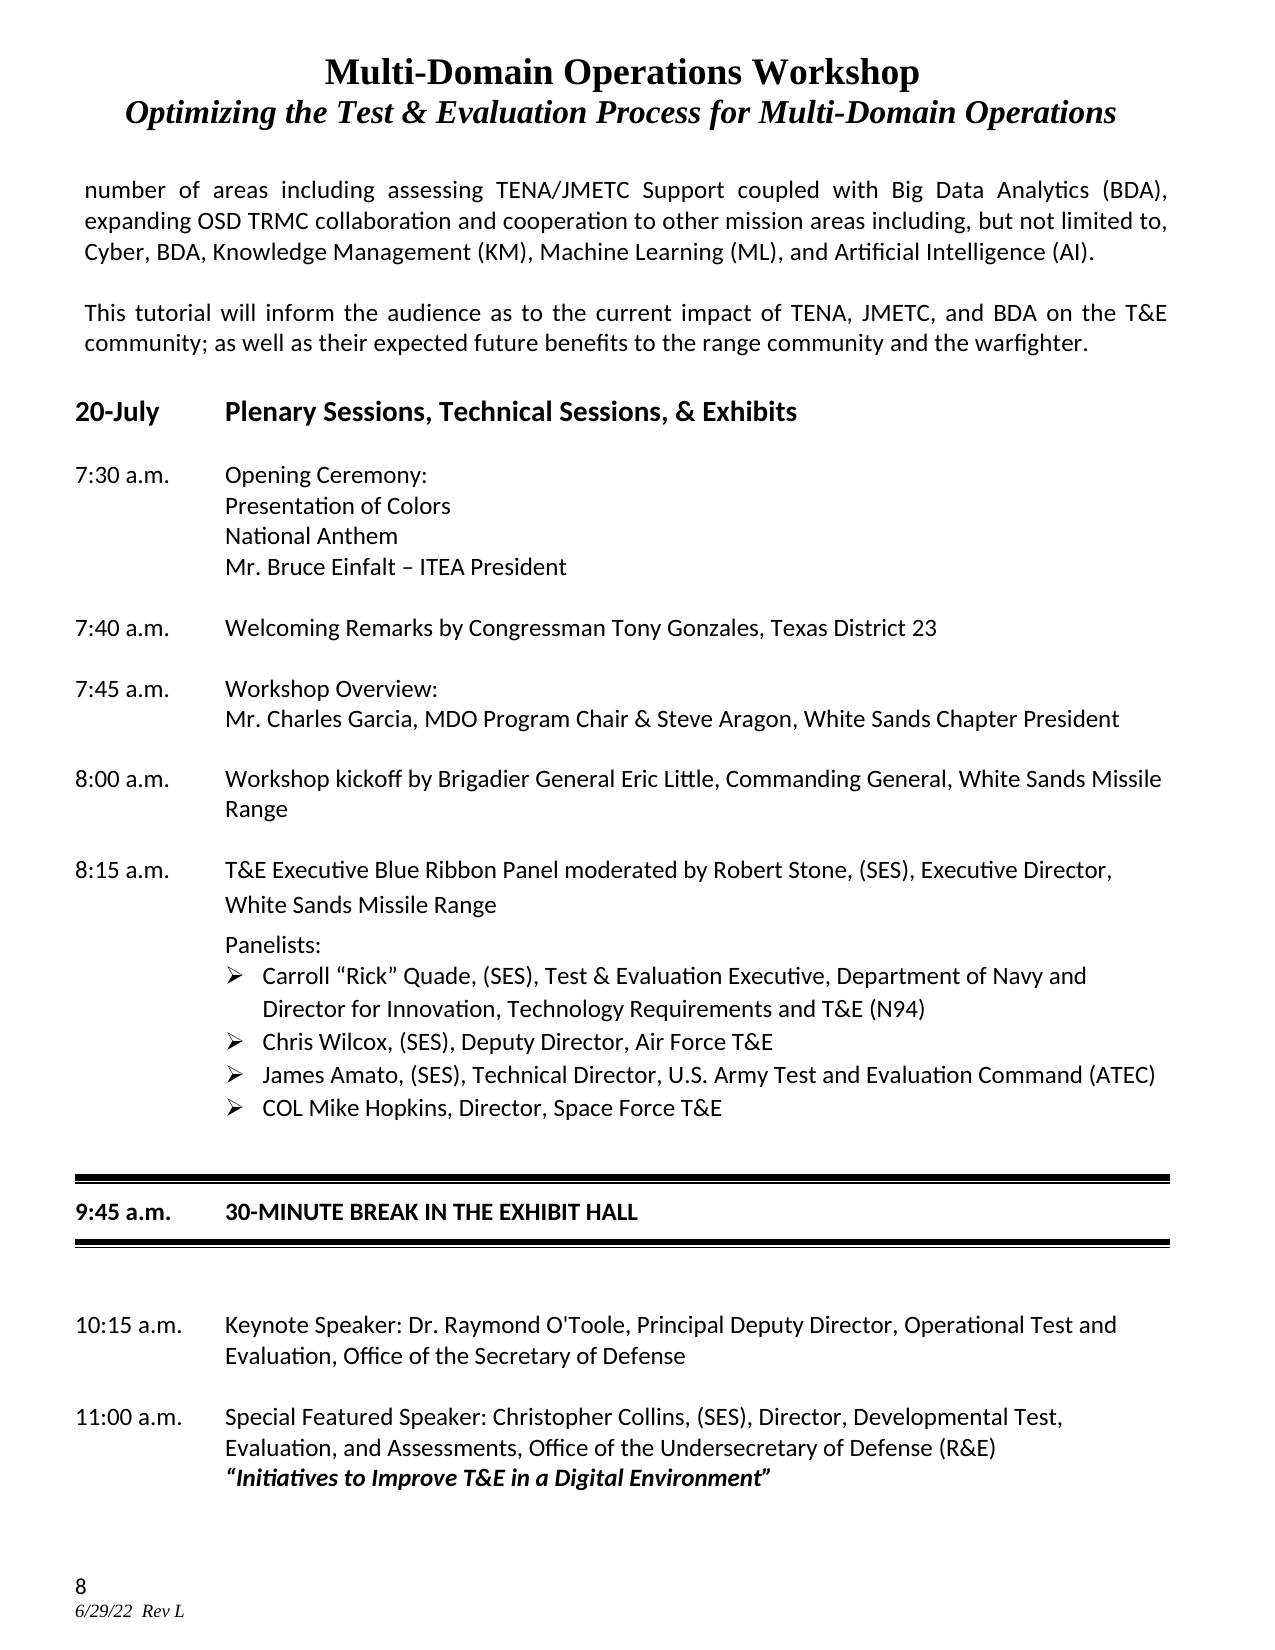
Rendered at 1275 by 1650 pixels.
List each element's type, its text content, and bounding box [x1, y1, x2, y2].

text Mr. Charles Garcia, MDO Program Chair & Steve Aragon, White Sands Chapter President [225, 704, 1170, 734]
text 10:15 a.m. Keynote Speaker: Dr. Raymond O'Toole, Principal Deputy Director, Operational Test and Evaluation, Office of the Secretary of Defense [75, 1309, 1170, 1371]
text 8:00 a.m. Workshop kickoff by Brigadier General Eric Little, Commanding General, White Sands Missile Range [75, 763, 1170, 824]
text This tutorial will inform the audience as to the current impact of TENA, JMETC, and BDA on the T&E community; as well as their expected future benefits to the range community and the warfighter. [84, 297, 1170, 358]
text 7:45 a.m. Workshop Overview: [75, 673, 1170, 704]
text Panelists: [225, 929, 1170, 960]
list James Amato, (SES), Technical Director, U.S. Army Test and Evaluation Command (ATEC) [225, 1059, 1170, 1089]
text 20-July Plenary Sessions, Technical Sessions, & Exhibits [75, 393, 1170, 429]
text 7:30 a.m. Opening Ceremony: [75, 459, 1170, 490]
text 11:00 a.m. Special Featured Speaker: Christopher Collins, (SES), Director, Developmental Test, Evaluation, and Assessments, Office of the Undersecretary of Defense (R&E) “Initiatives to Improve T&E in a Digital Environment” [75, 1401, 1170, 1493]
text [84, 174, 1170, 266]
text 8:15 a.m. T&E Executive Blue Ribbon Panel moderated by Robert Stone, (SES), Executive Director, White Sands Missile Range [75, 854, 1170, 920]
list Carroll “Rick” Quade, (SES), Test & Evaluation Executive, Department of Navy and Director for Innovation, Technology Requirements and T&E (N94) [225, 960, 1170, 1023]
text 7:40 a.m. Welcoming Remarks by Congressman Tony Gonzales, Texas District 23 [75, 612, 1170, 643]
list Chris Wilcox, (SES), Deputy Director, Air Force T&E [225, 1026, 1170, 1056]
list COL Mike Hopkins, Director, Space Force T&E [225, 1092, 1170, 1122]
text Mr. Bruce Einfalt – ITEA President [150, 551, 1170, 582]
text Presentation of Colors National Anthem [225, 490, 1170, 551]
text 9:45 a.m. 30-MINUTE BREAK IN THE EXHIBIT HALL [75, 1184, 1170, 1239]
